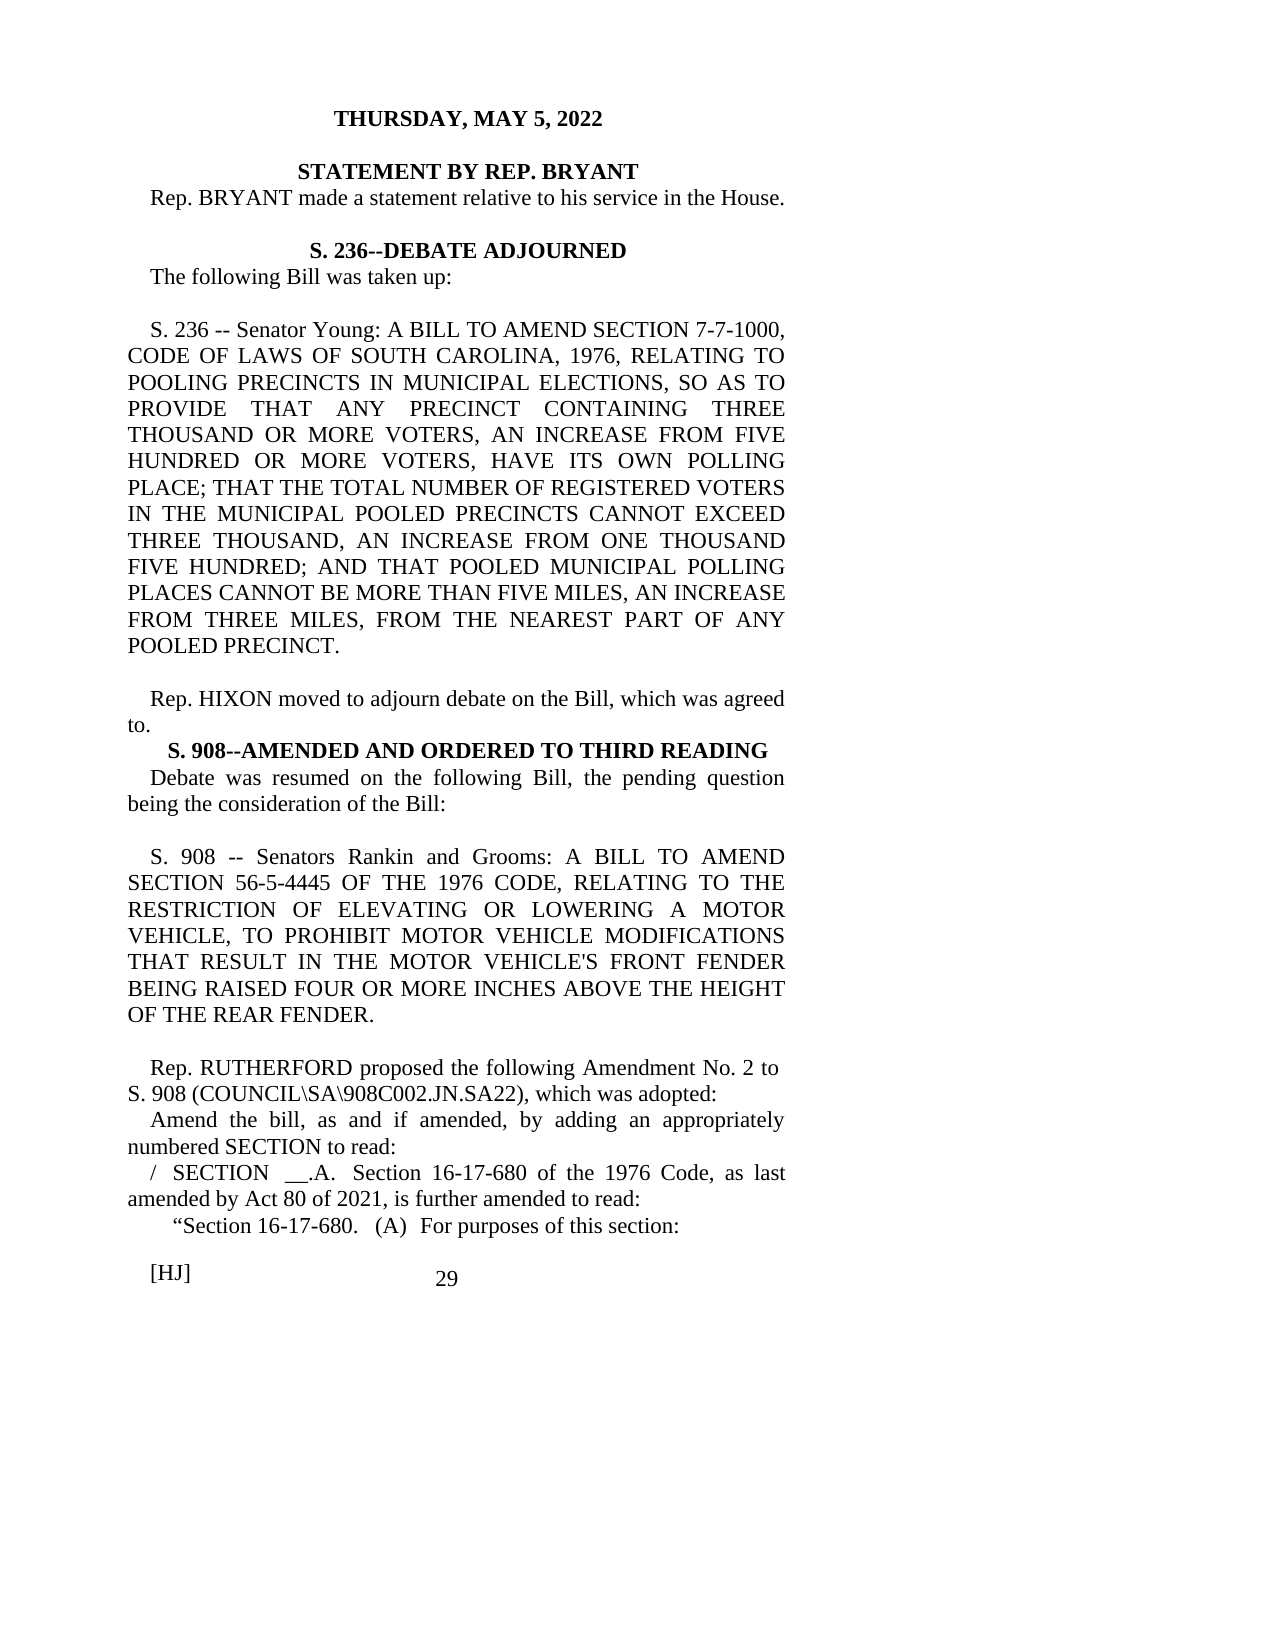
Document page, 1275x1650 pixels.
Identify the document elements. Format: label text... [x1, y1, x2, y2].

text Rep. HIXON moved to adjourn debate on the Bill, which was agreed to. [127, 685, 786, 737]
text Amend the bill, as and if amended, by adding an appropriately numbered SECTION to read: [127, 1106, 786, 1159]
text S. 908 -- Senators Rankin and Grooms: A BILL TO AMEND SECTION 56-5-4445 OF THE 1976 CODE, RELATING TO THE RESTRICTION OF ELEVATING OR LOWERING A MOTOR VEHICLE, TO PROHIBIT MOTOR VEHICLE MODIFICATIONS THAT RESULT IN THE MOTOR VEHICLE'S FRONT FENDER BEING RAISED FOUR OR MORE INCHES ABOVE THE HEIGHT OF THE REAR FENDER. [127, 843, 786, 1027]
text Debate was resumed on the following Bill, the pending question being the consideration of the Bill: [127, 764, 786, 817]
text / SECTION __.A. Section 16-17-680 of the 1976 Code, as last amended by Act 80 of 2021, is further amended to read: [127, 1159, 786, 1212]
text S. 236 -- Senator Young: A BILL TO AMEND SECTION 7-7-1000, CODE OF LAWS OF SOUTH CAROLINA, 1976, RELATING TO POOLING PRECINCTS IN MUNICIPAL ELECTIONS, SO AS TO PROVIDE THAT ANY PRECINCT CONTAINING THREE THOUSAND OR MORE VOTERS, AN INCREASE FROM FIVE HUNDRED OR MORE VOTERS, HAVE ITS OWN POLLING PLACE; THAT THE TOTAL NUMBER OF REGISTERED VOTERS IN THE MUNICIPAL POOLED PRECINCTS CANNOT EXCEED THREE THOUSAND, AN INCREASE FROM ONE THOUSAND FIVE HUNDRED; AND THAT POOLED MUNICIPAL POLLING PLACES CANNOT BE MORE THAN FIVE MILES, AN INCREASE FROM THREE MILES, FROM THE NEAREST PART OF ANY POOLED PRECINCT. [127, 316, 786, 658]
text S. 236--DEBATE ADJOURNED [127, 237, 786, 263]
text Rep. RUTHERFORD proposed the following Amendment No. 2 to S. 908 (COUNCIL\SA\908C002.JN.SA22), which was adopted: [127, 1054, 786, 1106]
text STATEMENT BY REP. BRYANT [127, 158, 786, 184]
text “Section 16-17-680. (A) For purposes of this section: [127, 1212, 786, 1238]
text Rep. BRYANT made a statement relative to his service in the House. [127, 184, 786, 210]
text The following Bill was taken up: [127, 263, 786, 289]
text S. 908--AMENDED AND ORDERED TO THIRD READING [127, 737, 786, 764]
